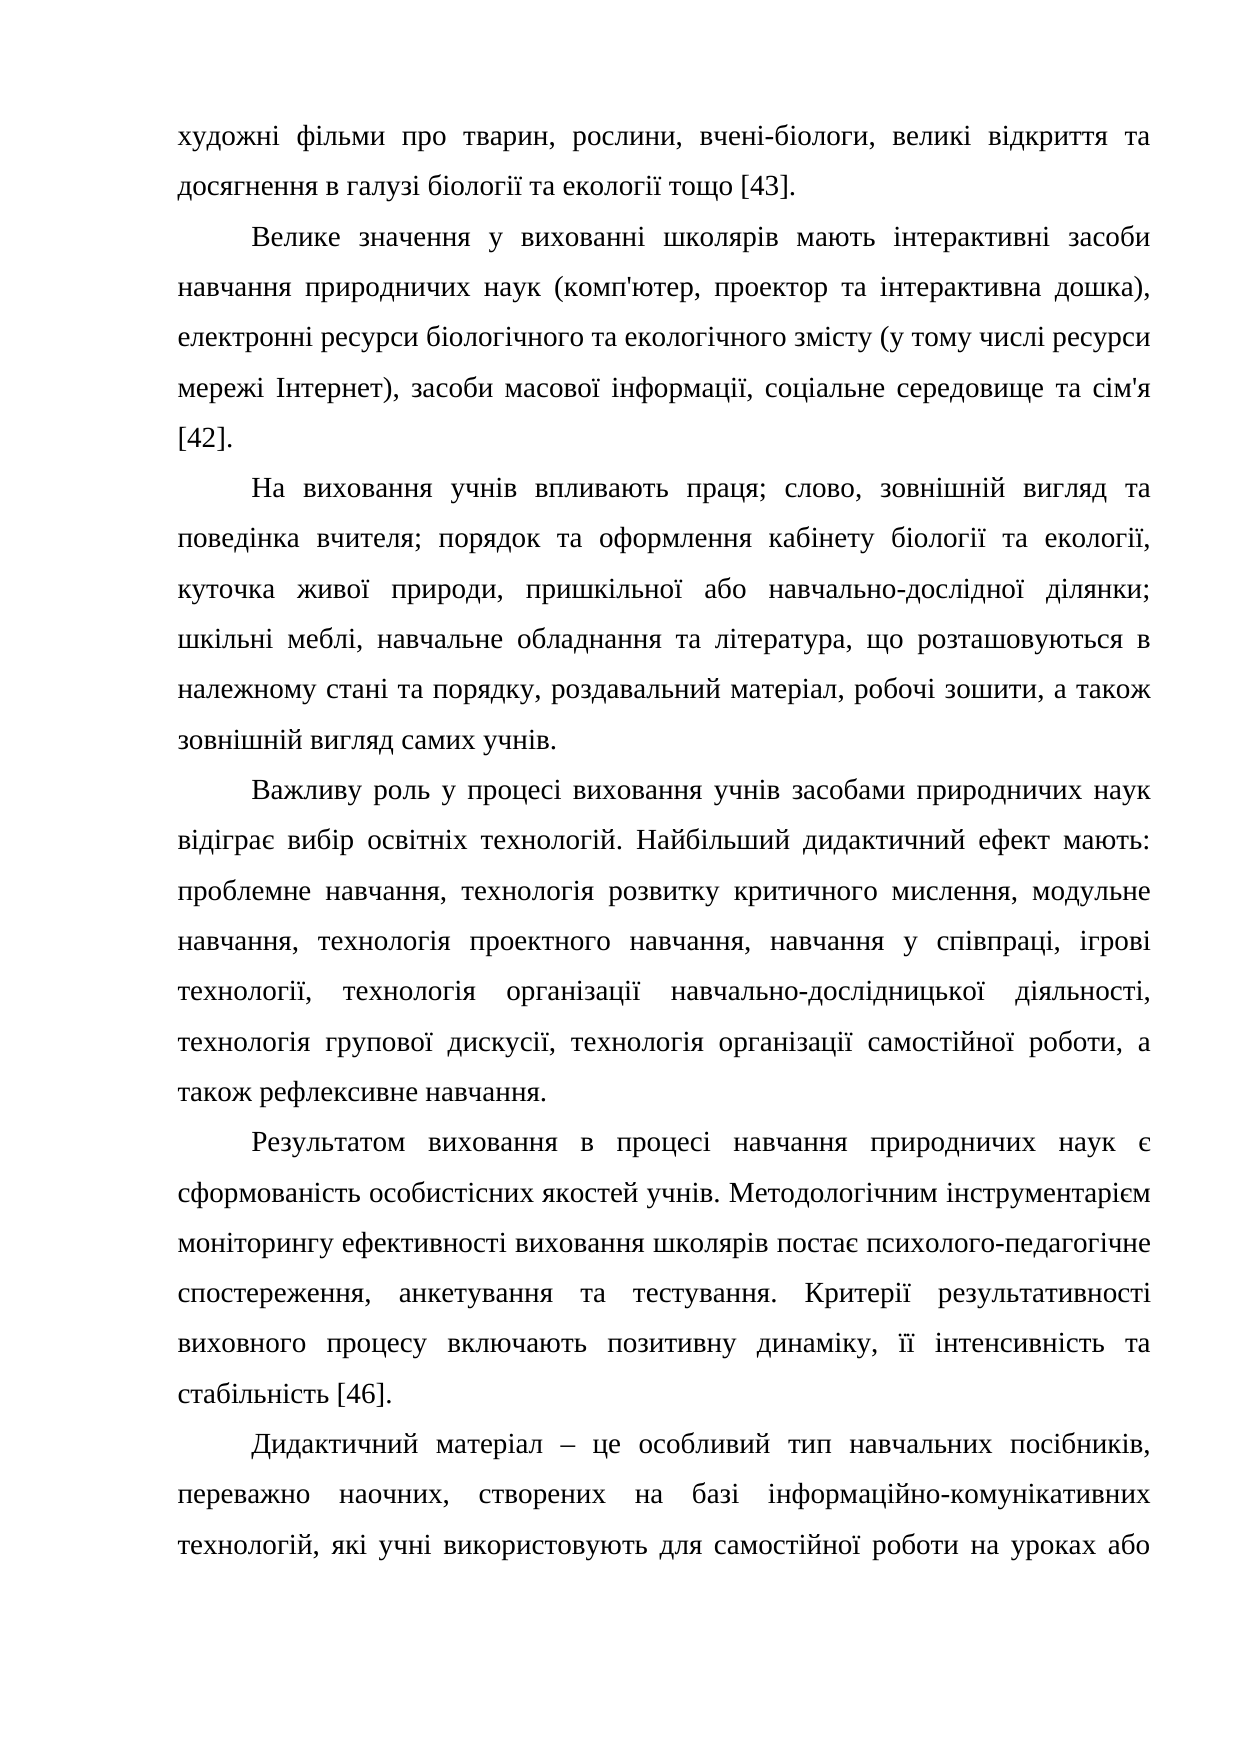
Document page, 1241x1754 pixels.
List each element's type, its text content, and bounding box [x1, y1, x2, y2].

text Велике значення у вихованні школярів мають інтерактивні засоби навчання природничих наук (комп'ютер, проектор та інтерактивна дошка), електронні ресурси біологічного та екологічного змісту (у тому числі ресурси мережі Інтернет), засоби масової інформації, соціальне середовище та сім'я [42]. [177, 219, 1152, 453]
text На виховання учнів впливають праця; слово, зовнішній вигляд та поведінка вчителя; порядок та оформлення кабінету біології та екології, куточка живої природи, пришкільної або навчально-дослідної ділянки; шкільні меблі, навчальне обладнання та література, що розташовуються в належному стані та порядку, роздавальний матеріал, робочі зошити, а також зовнішній вигляд самих учнів. [177, 470, 1152, 755]
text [177, 1426, 1152, 1560]
text Результатом виховання в процесі навчання природничих наук є сформованість особистісних якостей учнів. Методологічним інструментарієм моніторингу ефективності виховання школярів постає психолого-педагогічне спостереження, анкетування та тестування. Критерії результативності виховного процесу включають позитивну динаміку, її інтенсивність та стабільність [46]. [177, 1124, 1152, 1409]
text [177, 118, 1152, 202]
text Важливу роль у процесі виховання учнів засобами природничих наук відіграє вибір освітніх технологій. Найбільший дидактичний ефект мають: проблемне навчання, технологія розвитку критичного мислення, модульне навчання, технологія проектного навчання, навчання у співпраці, ігрові технології, технологія організації навчально-дослідницької діяльності, технологія групової дискусії, технологія організації самостійної роботи, а також рефлексивне навчання. [177, 772, 1152, 1108]
